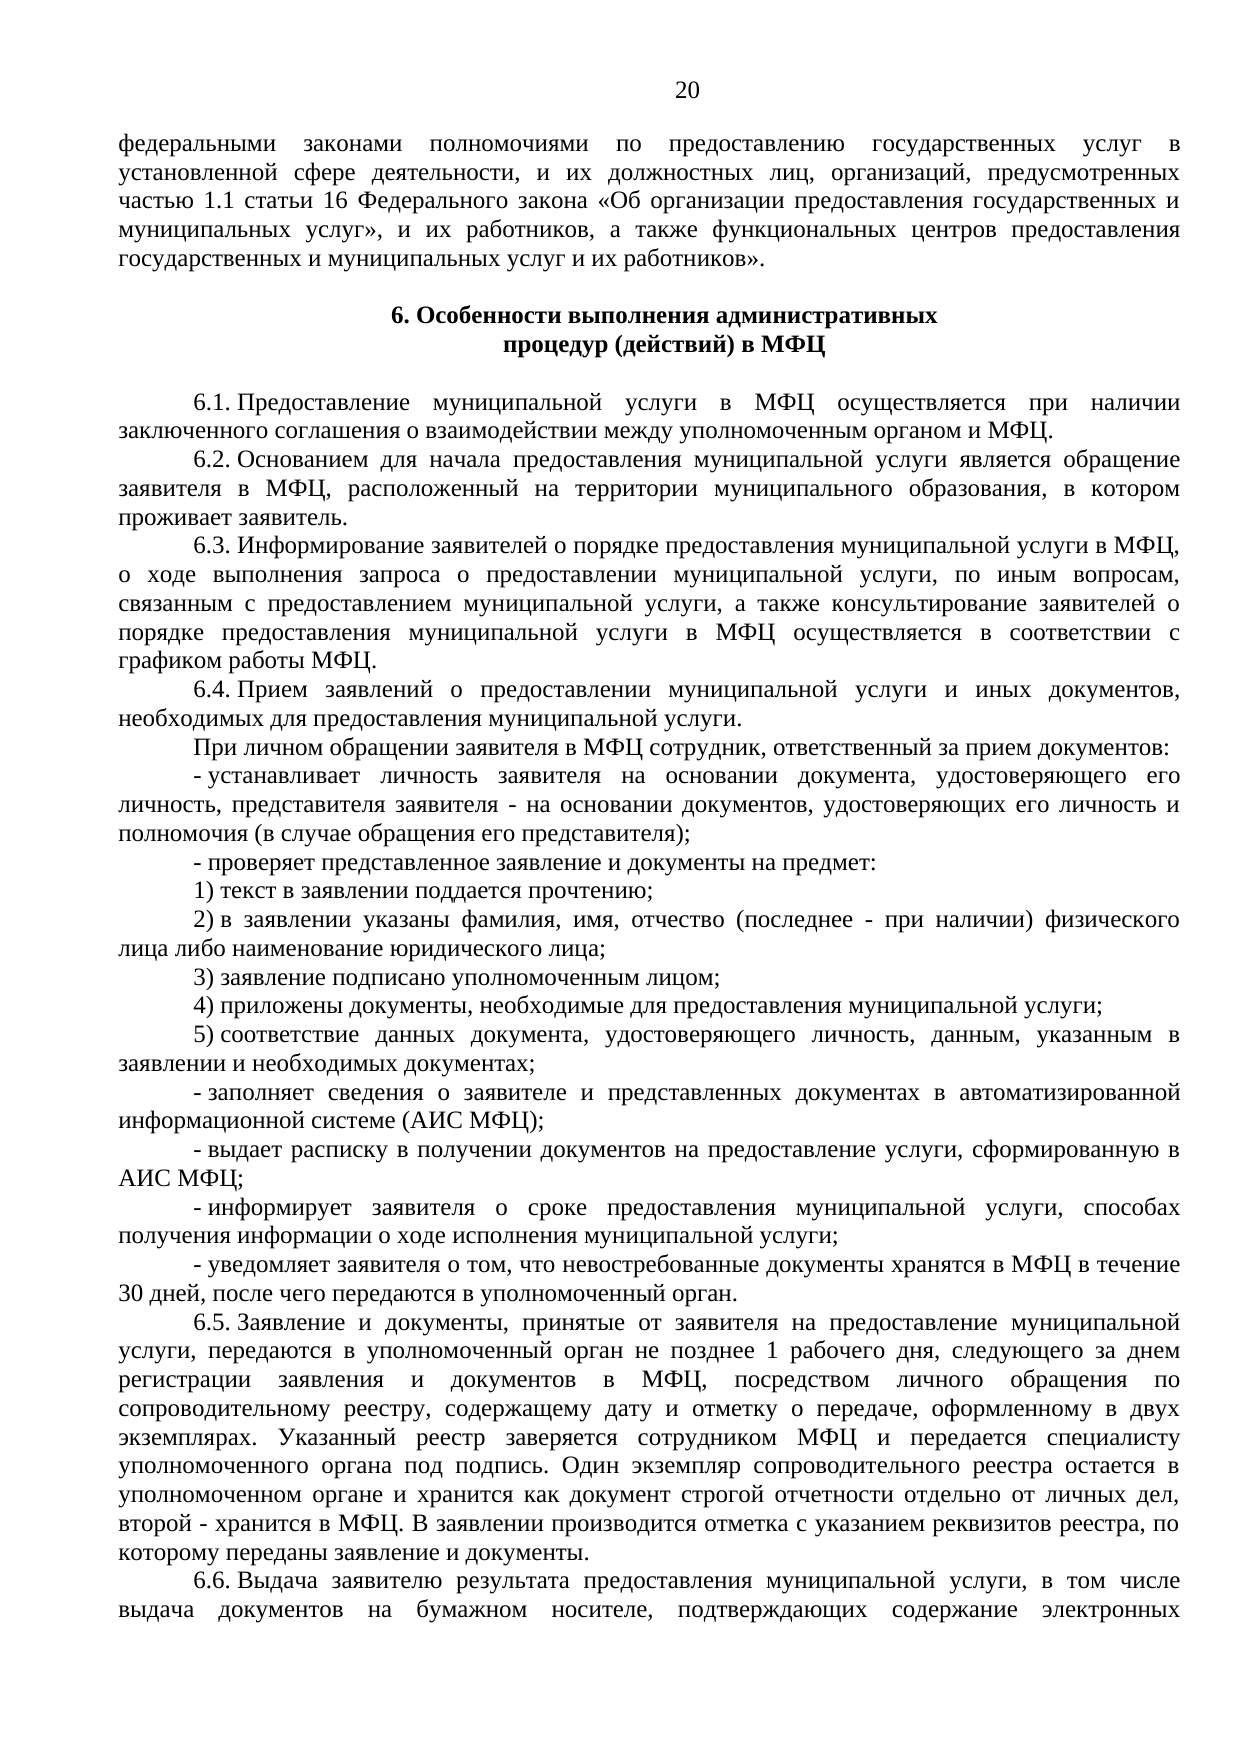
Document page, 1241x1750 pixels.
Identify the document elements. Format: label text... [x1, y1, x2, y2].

text При личном обращении заявителя в МФЦ сотрудник, ответственный за прием документов: [118, 732, 1181, 760]
text 5) соответствие данных документа, удостоверяющего личность, данным, указанным в заявлении и необходимых документах; [118, 1019, 1181, 1077]
text 4) приложены документы, необходимые для предоставления муниципальной услуги; [118, 990, 1181, 1019]
text - устанавливает личность заявителя на основании документа, удостоверяющего его личность, представителя заявителя - на основании документов, удостоверяющих его личность и полномочия (в случае обращения его представителя); [118, 760, 1181, 847]
text 1) текст в заявлении поддается прочтению; [118, 875, 1181, 904]
text - уведомляет заявителя о том, что невостребованные документы хранятся в МФЦ в течение 30 дней, после чего передаются в уполномоченный орган. [118, 1249, 1181, 1307]
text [118, 1565, 1181, 1623]
text - выдает расписку в получении документов на предоставление услуги, сформированную в АИС МФЦ; [118, 1134, 1181, 1192]
text - информирует заявителя о сроке предоставления муниципальной услуги, способах получения информации о ходе исполнения муниципальной услуги; [118, 1192, 1181, 1249]
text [118, 128, 1181, 272]
text - проверяет представленное заявление и документы на предмет: [118, 847, 1181, 875]
text 6. Особенности выполнения административных [118, 300, 1181, 329]
text - заполняет сведения о заявителе и представленных документах в автоматизированной информационной системе (АИС МФЦ); [118, 1077, 1181, 1134]
text процедур (действий) в МФЦ [118, 329, 1181, 358]
text 6.5. Заявление и документы, принятые от заявителя на предоставление муниципальной услуги, передаются в уполномоченный орган не позднее 1 рабочего дня, следующего за днем регистрации заявления и документов в МФЦ, посредством личного обращения по сопроводительному реестру, содержащему дату и отметку о передаче, оформленному в двух экземплярах. Указанный реестр заверяется сотрудником МФЦ и передается специалисту уполномоченного органа под подпись. Один экземпляр сопроводительного реестра остается в уполномоченном органе и хранится как документ строгой отчетности отдельно от личных дел, второй - хранится в МФЦ. В заявлении производится отметка с указанием реквизитов реестра, по которому переданы заявление и документы. [118, 1307, 1181, 1565]
text 2) в заявлении указаны фамилия, имя, отчество (последнее - при наличии) физического лица либо наименование юридического лица; [118, 904, 1181, 962]
text 3) заявление подписано уполномоченным лицом; [118, 962, 1181, 990]
text 6.2. Основанием для начала предоставления муниципальной услуги является обращение заявителя в МФЦ, расположенный на территории муниципального образования, в котором проживает заявитель. [118, 444, 1181, 530]
text 6.4. Прием заявлений о предоставлении муниципальной услуги и иных документов, необходимых для предоставления муниципальной услуги. [118, 674, 1181, 732]
text 6.1. Предоставление муниципальной услуги в МФЦ осуществляется при наличии заключенного соглашения о взаимодействии между уполномоченным органом и МФЦ. [118, 387, 1181, 444]
text 6.3. Информирование заявителей о порядке предоставления муниципальной услуги в МФЦ, о ходе выполнения запроса о предоставлении муниципальной услуги, по иным вопросам, связанным с предоставлением муниципальной услуги, а также консультирование заявителей о порядке предоставления муниципальной услуги в МФЦ осуществляется в соответствии с графиком работы МФЦ. [118, 530, 1181, 674]
